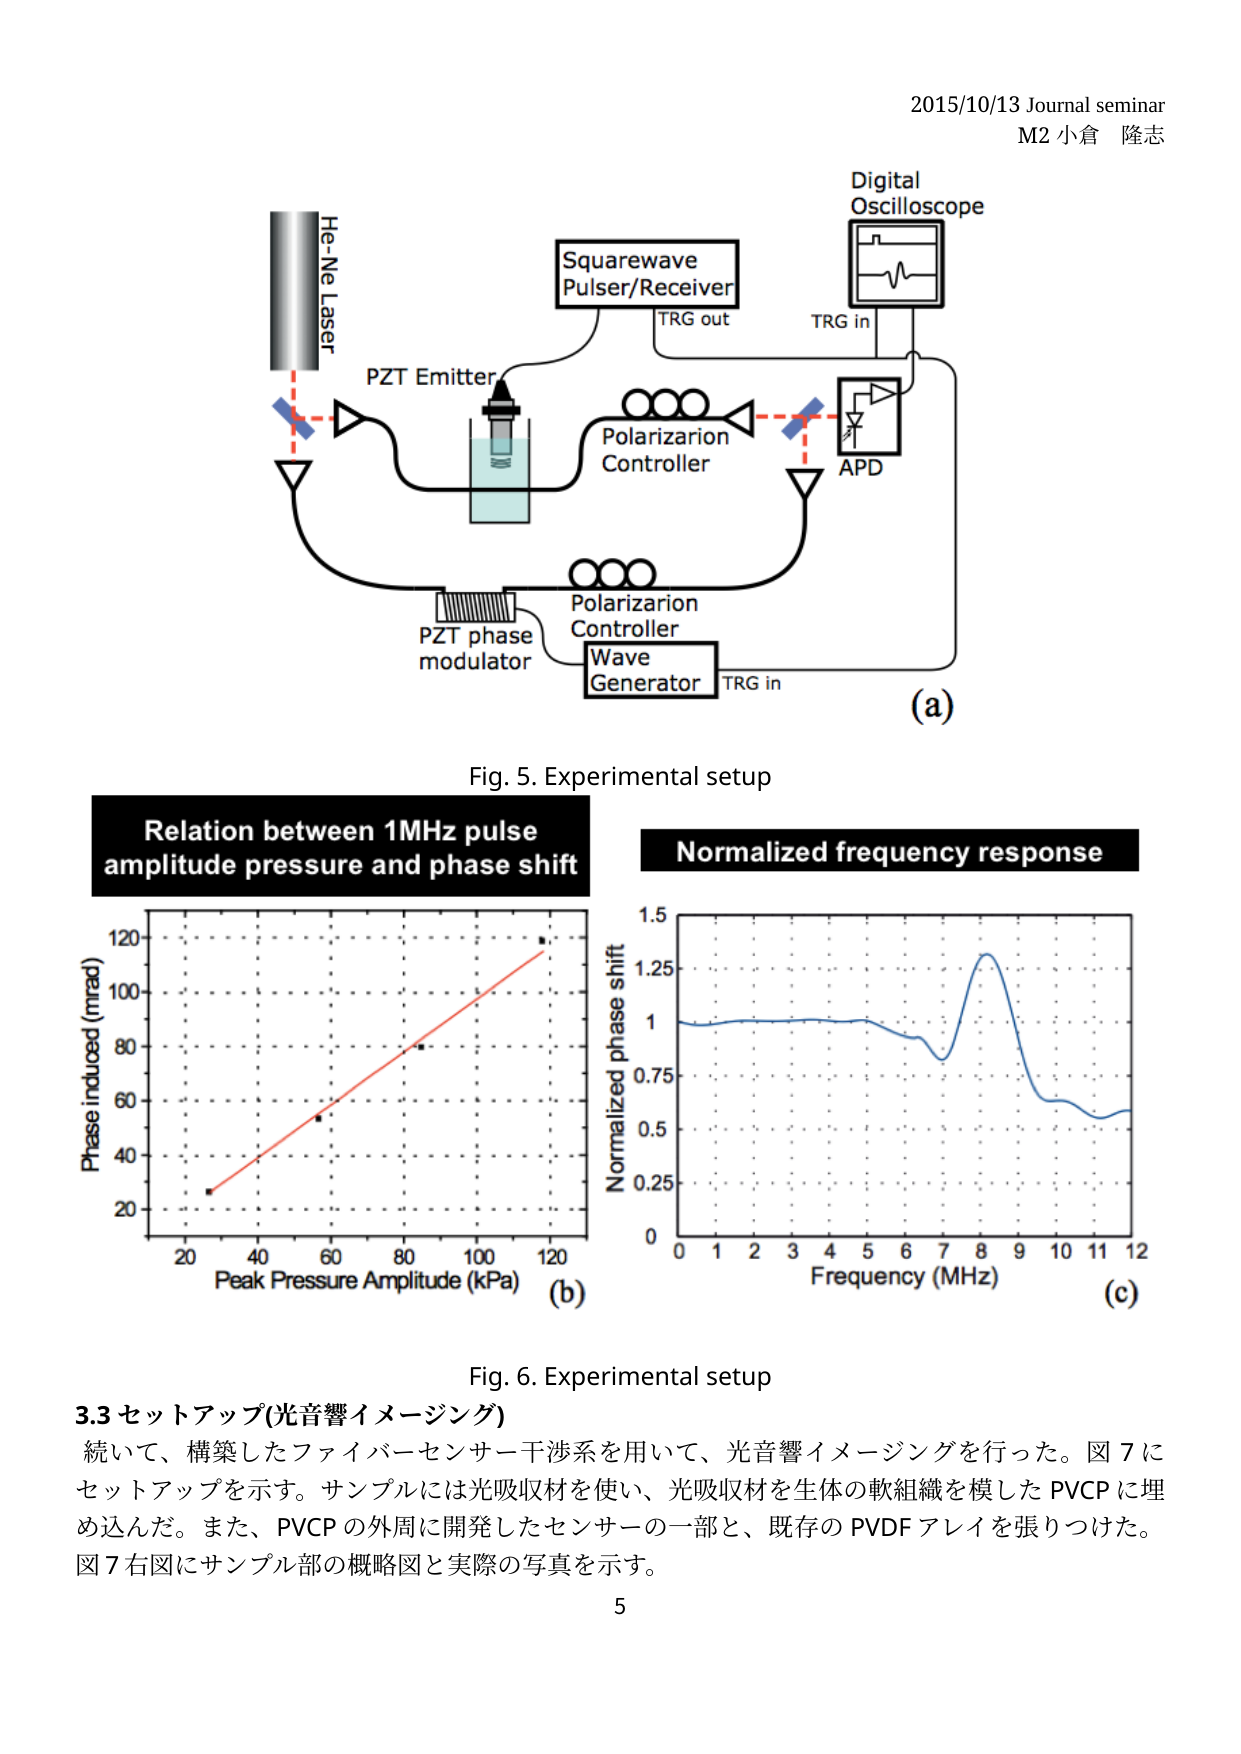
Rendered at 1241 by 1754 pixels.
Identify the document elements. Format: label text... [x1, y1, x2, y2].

text Fig. 5. Experimental setup [75, 757, 1165, 794]
picture [250, 157, 990, 744]
text Fig. 6. Experimental setup [75, 1321, 1165, 1394]
text 3.3 セットアップ(光音響イメージング) [75, 1394, 1165, 1432]
text 続いて、構築したファイバーセンサー干渉系を用いて、光音響イメージングを行った。図7にセットアップを示す。サンプルには光吸収材を使い、光吸収材を生体の軟組織を模したPVCPに埋め込んだ。また、PVCPの外周に開発したセンサーの一部と、既存のPVDFアレイを張りつけた。図7右図にサンプル部の概略図と実際の写真を示す。 [75, 1432, 1165, 1582]
picture [75, 794, 1166, 1321]
